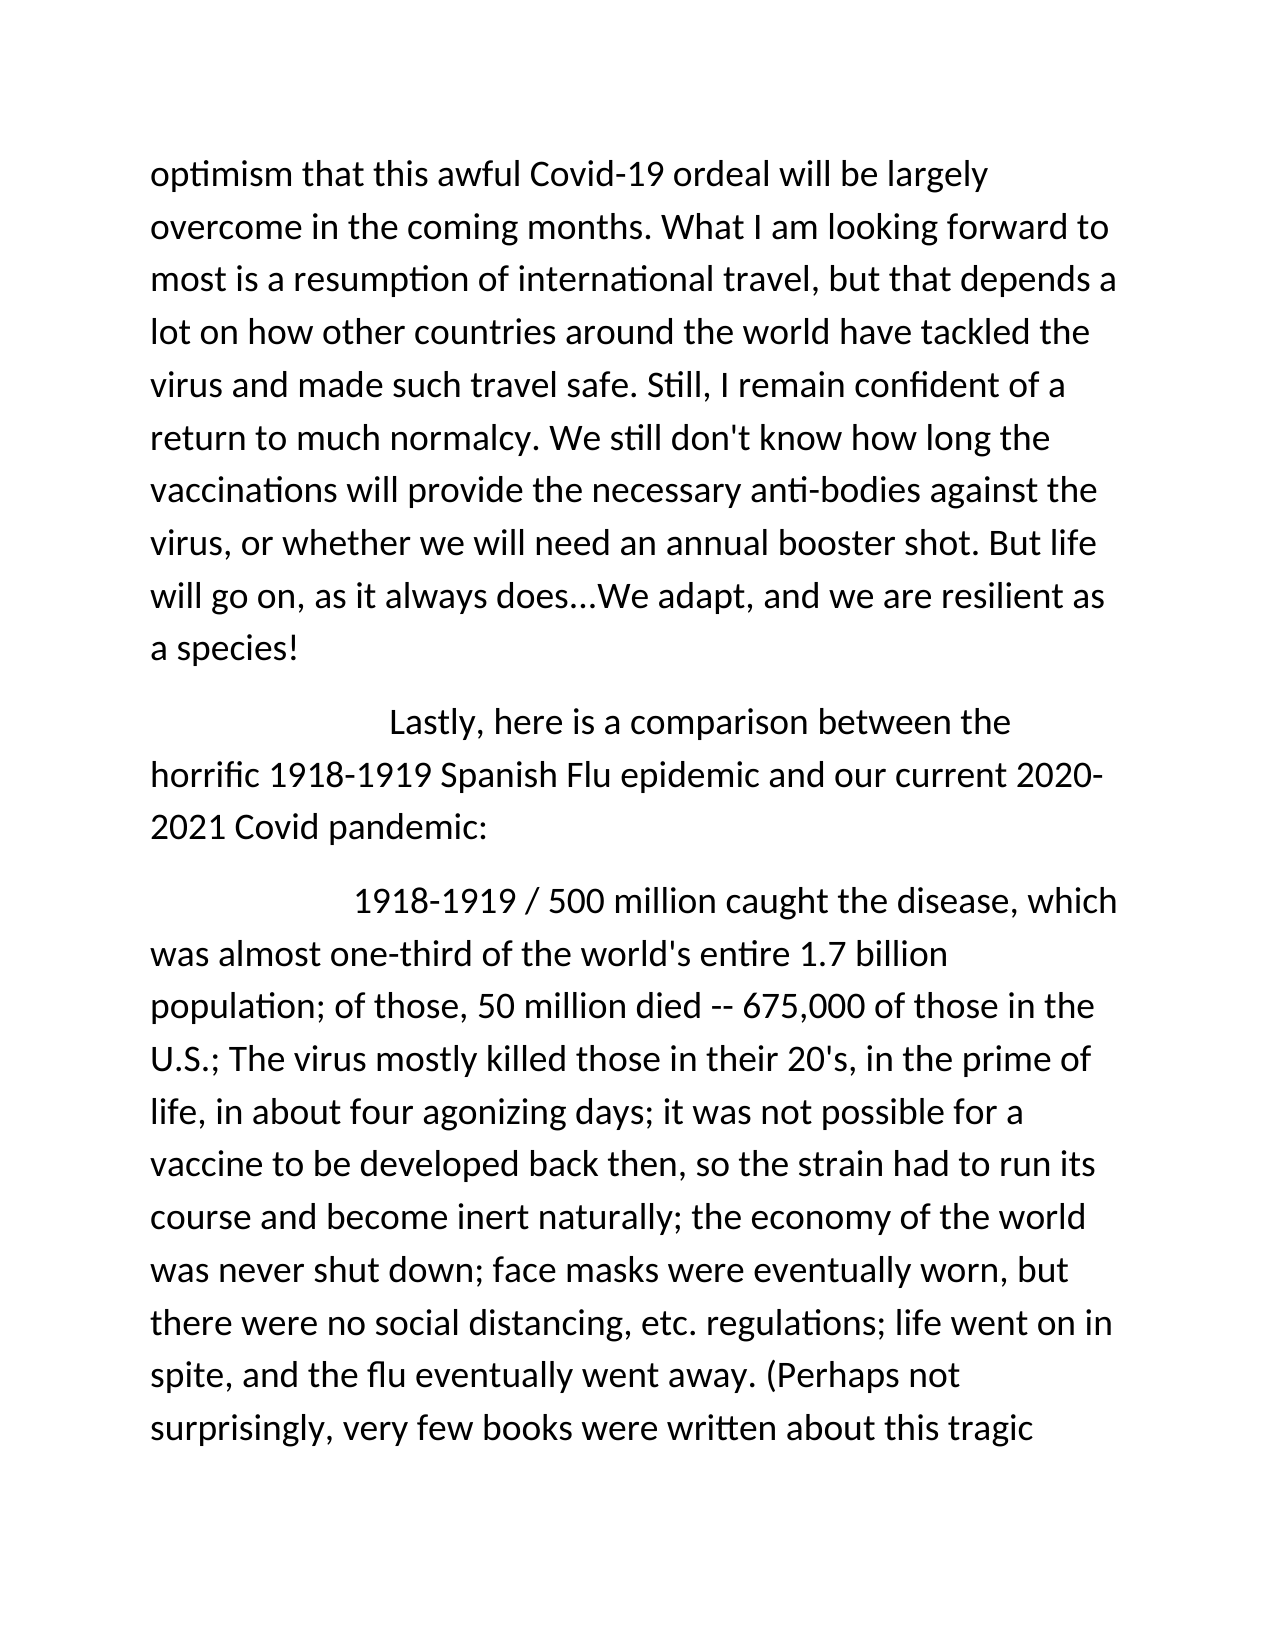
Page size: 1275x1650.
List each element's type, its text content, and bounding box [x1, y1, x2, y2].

text Lastly, here is a comparison between the horrific 1918-1919 Spanish Flu epidemic and our current 2020-2021 Covid pandemic: [150, 698, 1125, 849]
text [150, 877, 1125, 1450]
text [150, 150, 1125, 670]
